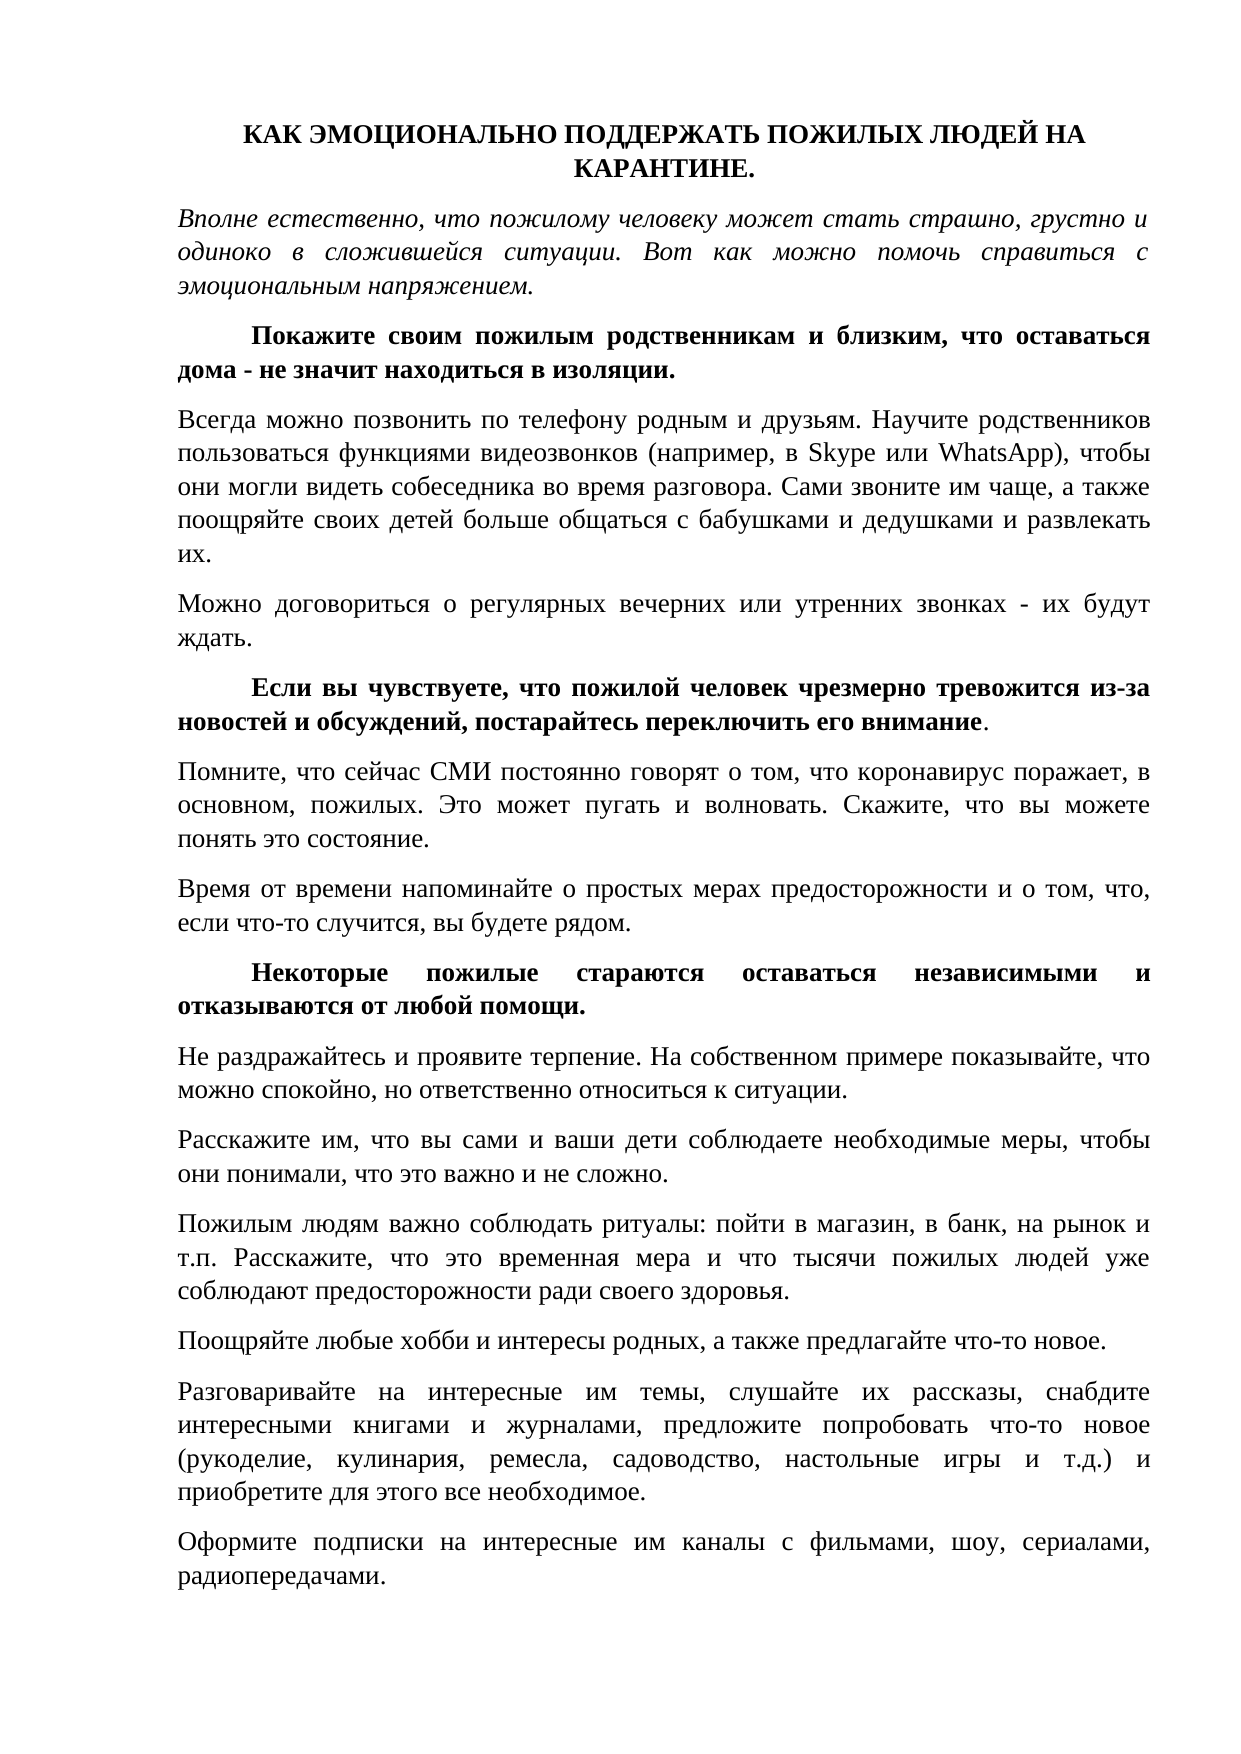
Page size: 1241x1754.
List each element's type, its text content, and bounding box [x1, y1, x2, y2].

text Всегда можно позвонить по телефону родным и друзьям. Научите родственников пользоваться функциями видеозвонков (например, в Skype или WhatsApp), чтобы они могли видеть собеседника во время разговора. Сами звоните им чаще, а также поощряйте своих детей больше общаться с бабушками и дедушками и развлекать их. [177, 403, 1152, 568]
text Некоторые пожилые стараются оставаться независимыми и отказываются от любой помощи. [177, 956, 1152, 1021]
text Разговаривайте на интересные им темы, слушайте их рассказы, снабдите интересными книгами и журналами, предложите попробовать что-то новое (рукоделие, кулинария, ремесла, садоводство, настольные игры и т.д.) и приобретите для этого все необходимое. [177, 1374, 1152, 1506]
text Поощряйте любые хобби и интересы родных, а также предлагайте что-то новое. [177, 1324, 1152, 1356]
text Не раздражайтесь и проявите терпение. На собственном примере показывайте, что можно спокойно, но ответственно относиться к ситуации. [177, 1039, 1152, 1104]
text КАК ЭМОЦИОНАЛЬНО ПОДДЕРЖАТЬ ПОЖИЛЫХ ЛЮДЕЙ НА КАРАНТИНЕ. [177, 118, 1152, 183]
text Пожилым людям важно соблюдать ритуалы: пойти в магазин, в банк, на рынок и т.п. Расскажите, что это временная мера и что тысячи пожилых людей уже соблюдают предосторожности ради своего здоровья. [177, 1207, 1152, 1305]
text Можно договориться о регулярных вечерних или утренних звонках - их будут ждать. [177, 587, 1152, 652]
text Покажите своим пожилым родственникам и близким, что оставаться дома - не значит находиться в изоляции. [177, 319, 1152, 384]
text Вполне естественно, что пожилому человеку может стать страшно, грустно и одиноко в сложившейся ситуации. Вот как можно помочь справиться с эмоциональным напряжением. [177, 202, 1152, 300]
text Оформите подписки на интересные им каналы с фильмами, шоу, сериалами, радиопередачами. [177, 1525, 1152, 1590]
text Время от времени напоминайте о простых мерах предосторожности и о том, что, если что-то случится, вы будете рядом. [177, 872, 1152, 937]
text Если вы чувствуете, что пожилой человек чрезмерно тревожится из-за новостей и обсуждений, постарайтесь переключить его внимание. [177, 671, 1152, 736]
text Помните, что сейчас СМИ постоянно говорят о том, что коронавирус поражает, в основном, пожилых. Это может пугать и волновать. Скажите, что вы можете понять это состояние. [177, 755, 1152, 853]
text Расскажите им, что вы сами и ваши дети соблюдаете необходимые меры, чтобы они понимали, что это важно и не сложно. [177, 1123, 1152, 1188]
